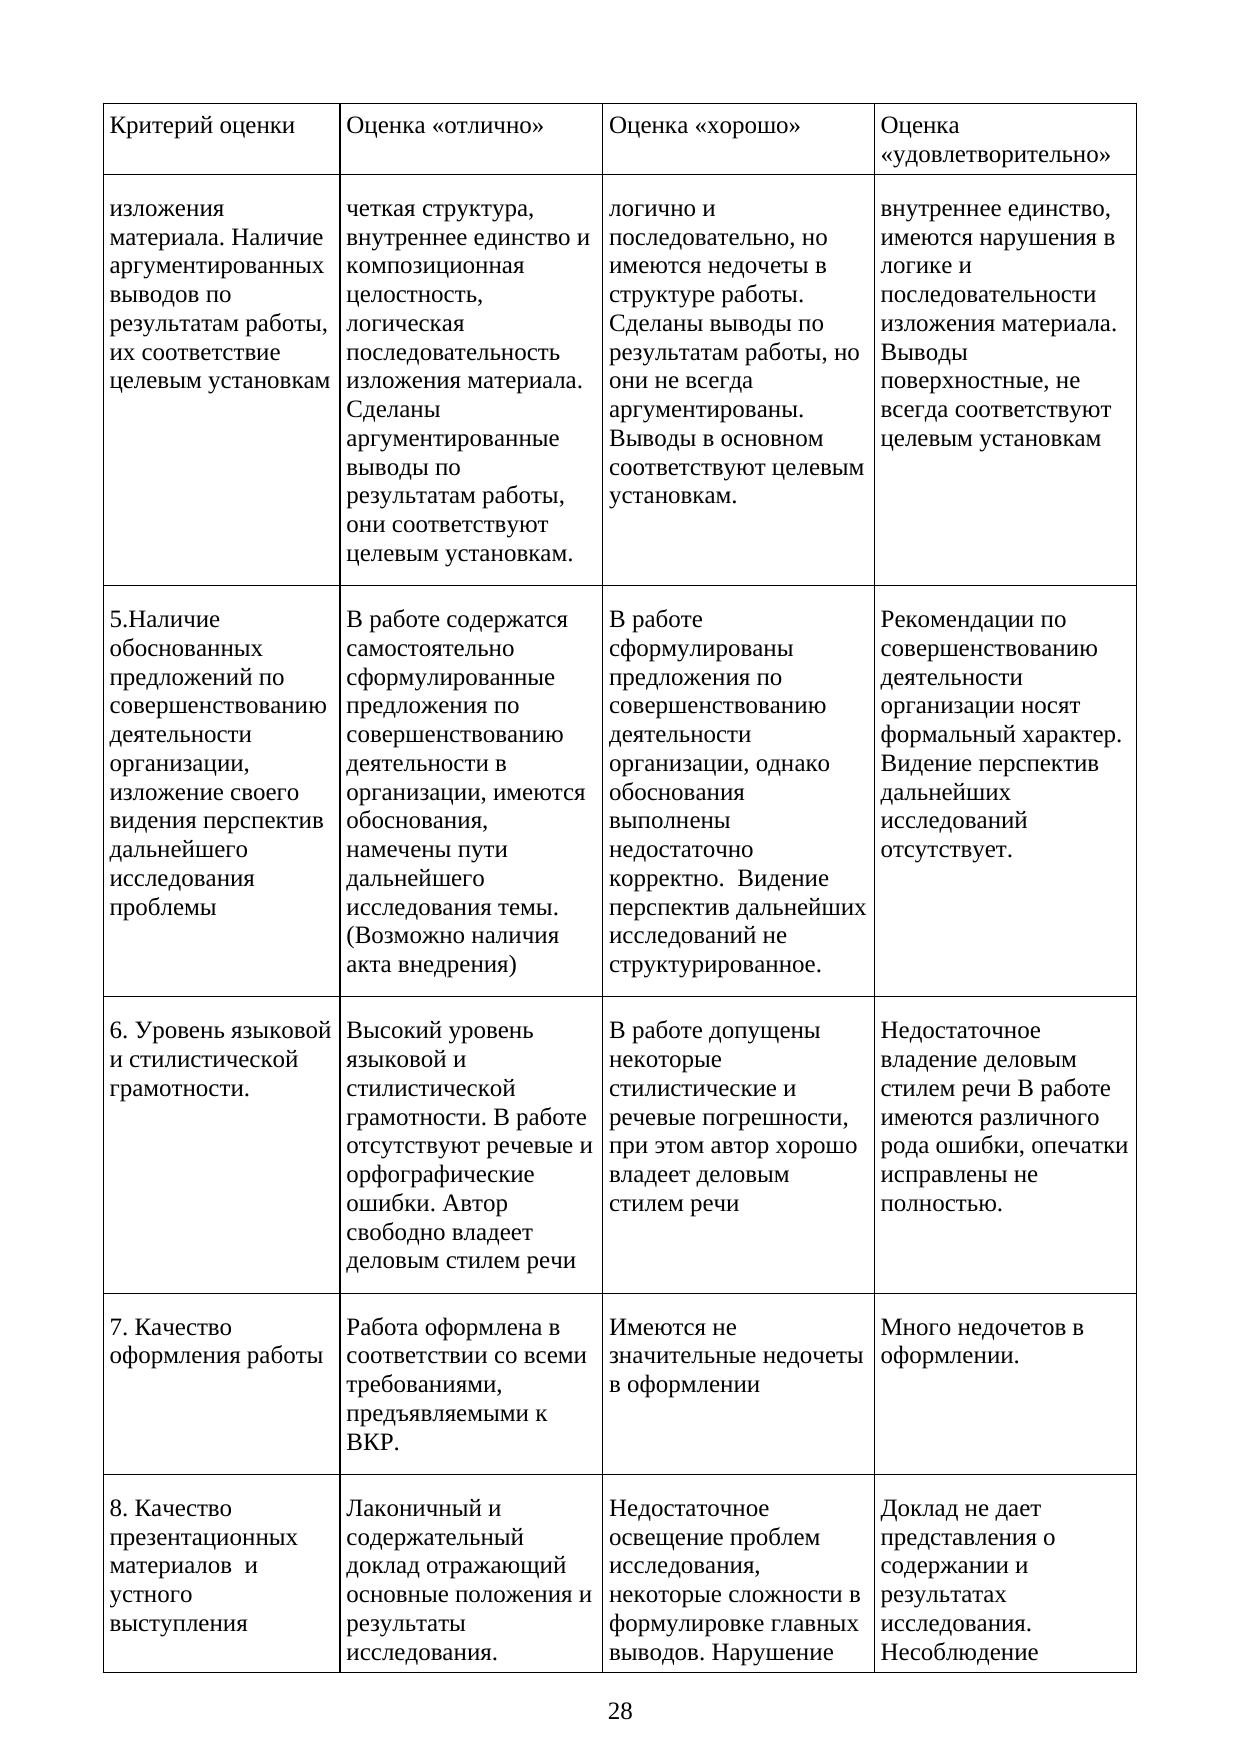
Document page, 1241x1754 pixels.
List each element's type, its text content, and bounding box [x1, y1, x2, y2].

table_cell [603, 1475, 874, 1672]
table_cell 7. Качество оформления работы [104, 1294, 339, 1474]
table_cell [341, 175, 602, 585]
table_header Оценка «отлично» [341, 104, 602, 174]
table_cell В работе сформулированы предложения по совершенствованию деятельности организации, однако обоснования выполнены недостаточно корректно. Видение перспектив дальнейших исследований не структурированное. [603, 586, 874, 996]
table_cell Имеются не значительные недочеты в оформлении [603, 1294, 874, 1474]
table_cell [875, 175, 1136, 585]
table_cell 6. Уровень языковой и стилистической грамотности. [104, 997, 339, 1292]
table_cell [875, 1475, 1136, 1672]
table_cell Недостаточное владение деловым стилем речи В работе имеются различного рода ошибки, опечатки исправлены не полностью. [875, 997, 1136, 1292]
table_cell Работа оформлена в соответствии со всеми требованиями, предъявляемыми к ВКР. [341, 1294, 602, 1474]
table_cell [104, 1475, 339, 1672]
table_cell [104, 175, 339, 585]
table_cell Рекомендации по совершенствованию деятельности организации носят формальный характер. Видение перспектив дальнейших исследований отсутствует. [875, 586, 1136, 996]
table_cell В работе допущены некоторые стилистические и речевые погрешности, при этом автор хорошо владеет деловым стилем речи [603, 997, 874, 1292]
table_cell Много недочетов в оформлении. [875, 1294, 1136, 1474]
table_header Оценка «хорошо» [603, 104, 874, 174]
table_cell В работе содержатся самостоятельно сформулированные предложения по совершенствованию деятельности в организации, имеются обоснования, намечены пути дальнейшего исследования темы. (Возможно наличия акта внедрения) [341, 586, 602, 996]
table_header Оценка «удовлетворительно» [875, 104, 1136, 174]
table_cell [603, 175, 874, 585]
table_cell Высокий уровень языковой и стилистической грамотности. В работе отсутствуют речевые и орфографические ошибки. Автор свободно владеет деловым стилем речи [341, 997, 602, 1292]
table_cell 5.Наличие обоснованных предложений по совершенствованию деятельности организации, изложение своего видения перспектив дальнейшего исследования проблемы [104, 586, 339, 996]
table_header Критерий оценки [104, 104, 339, 174]
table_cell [341, 1475, 602, 1672]
